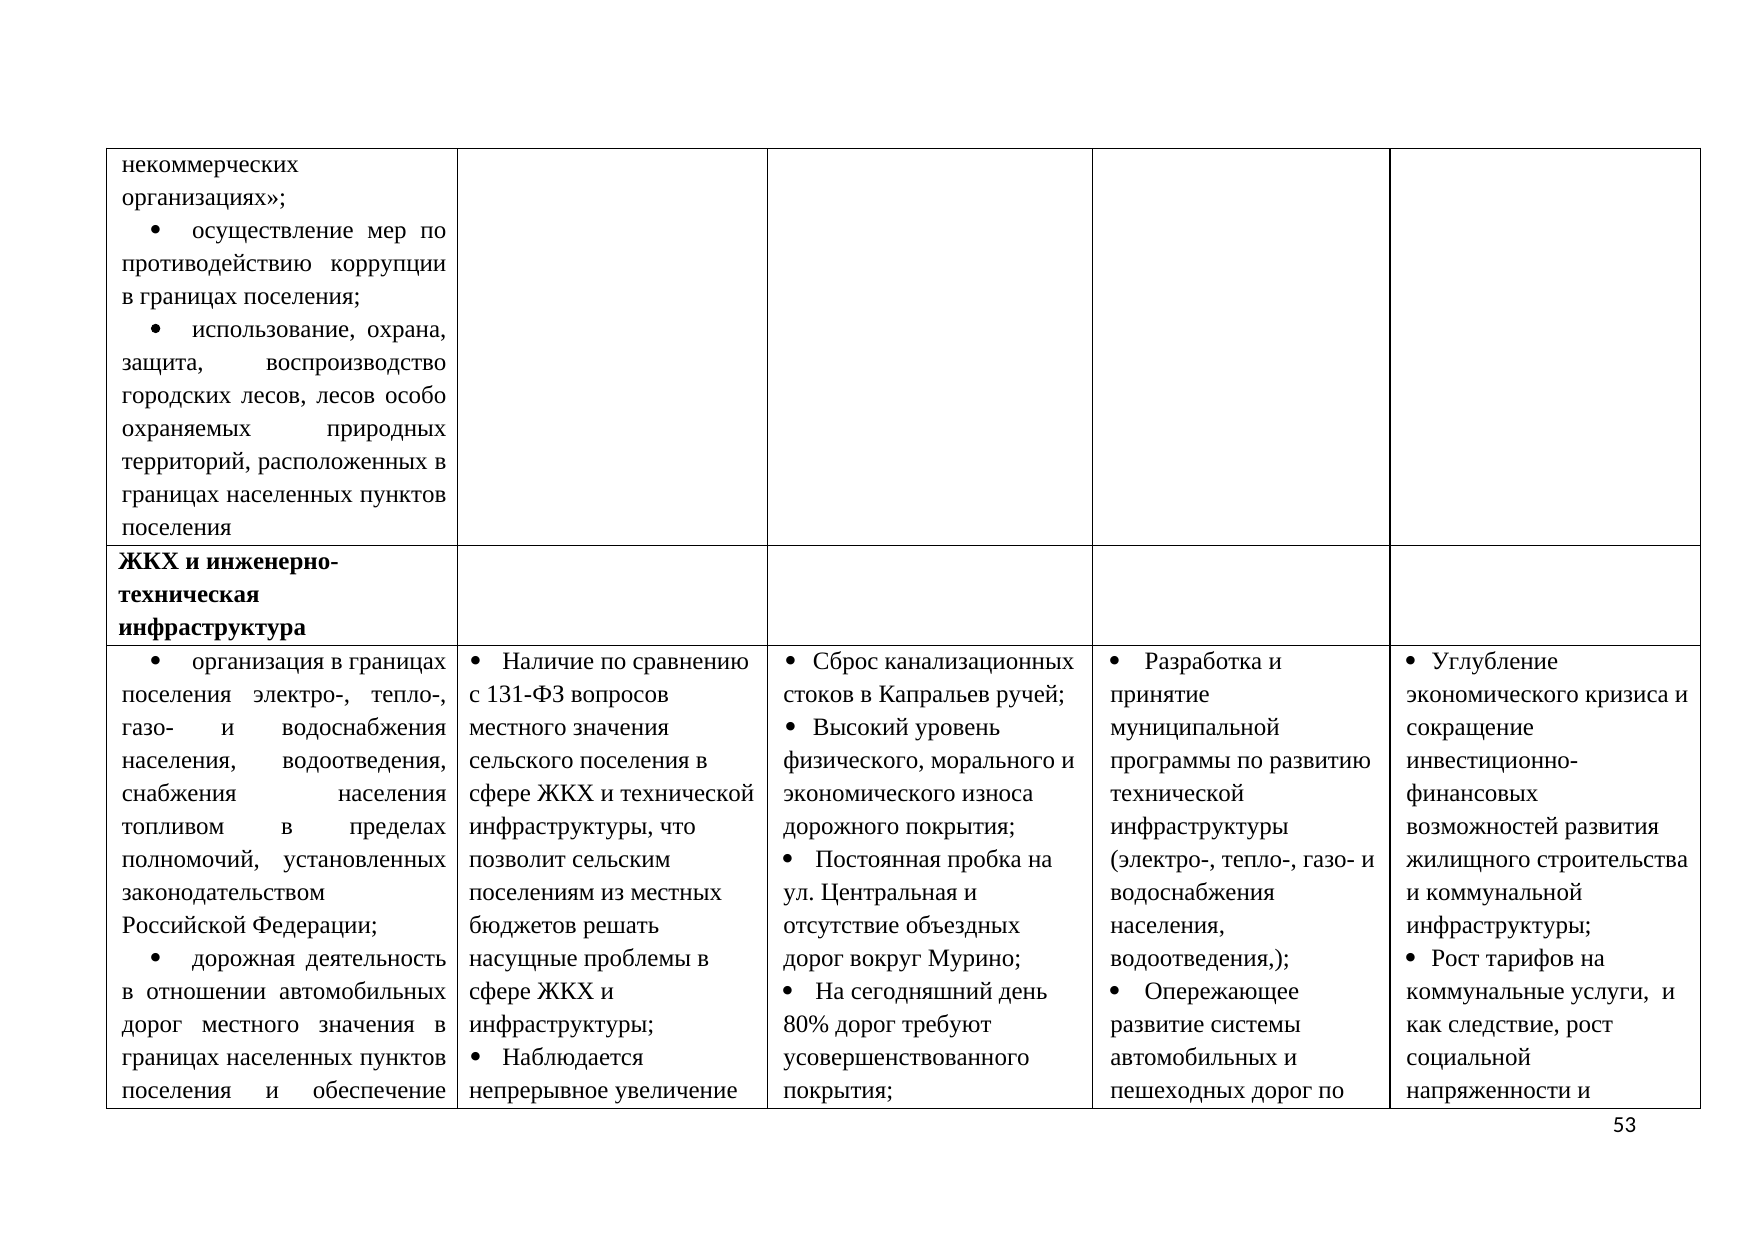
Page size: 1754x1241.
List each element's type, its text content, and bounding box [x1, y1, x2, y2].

table_cell [1391, 546, 1700, 645]
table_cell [1093, 149, 1389, 545]
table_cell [1093, 646, 1389, 1108]
table_cell [768, 546, 1092, 645]
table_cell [1391, 646, 1700, 1108]
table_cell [458, 646, 767, 1108]
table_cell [768, 646, 1092, 1108]
table_cell [1093, 546, 1389, 645]
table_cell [458, 149, 767, 545]
table_cell ЖКХ и инженерно-техническая инфраструктура [107, 546, 457, 645]
table_cell [458, 546, 767, 645]
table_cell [1391, 149, 1700, 545]
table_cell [768, 149, 1092, 545]
